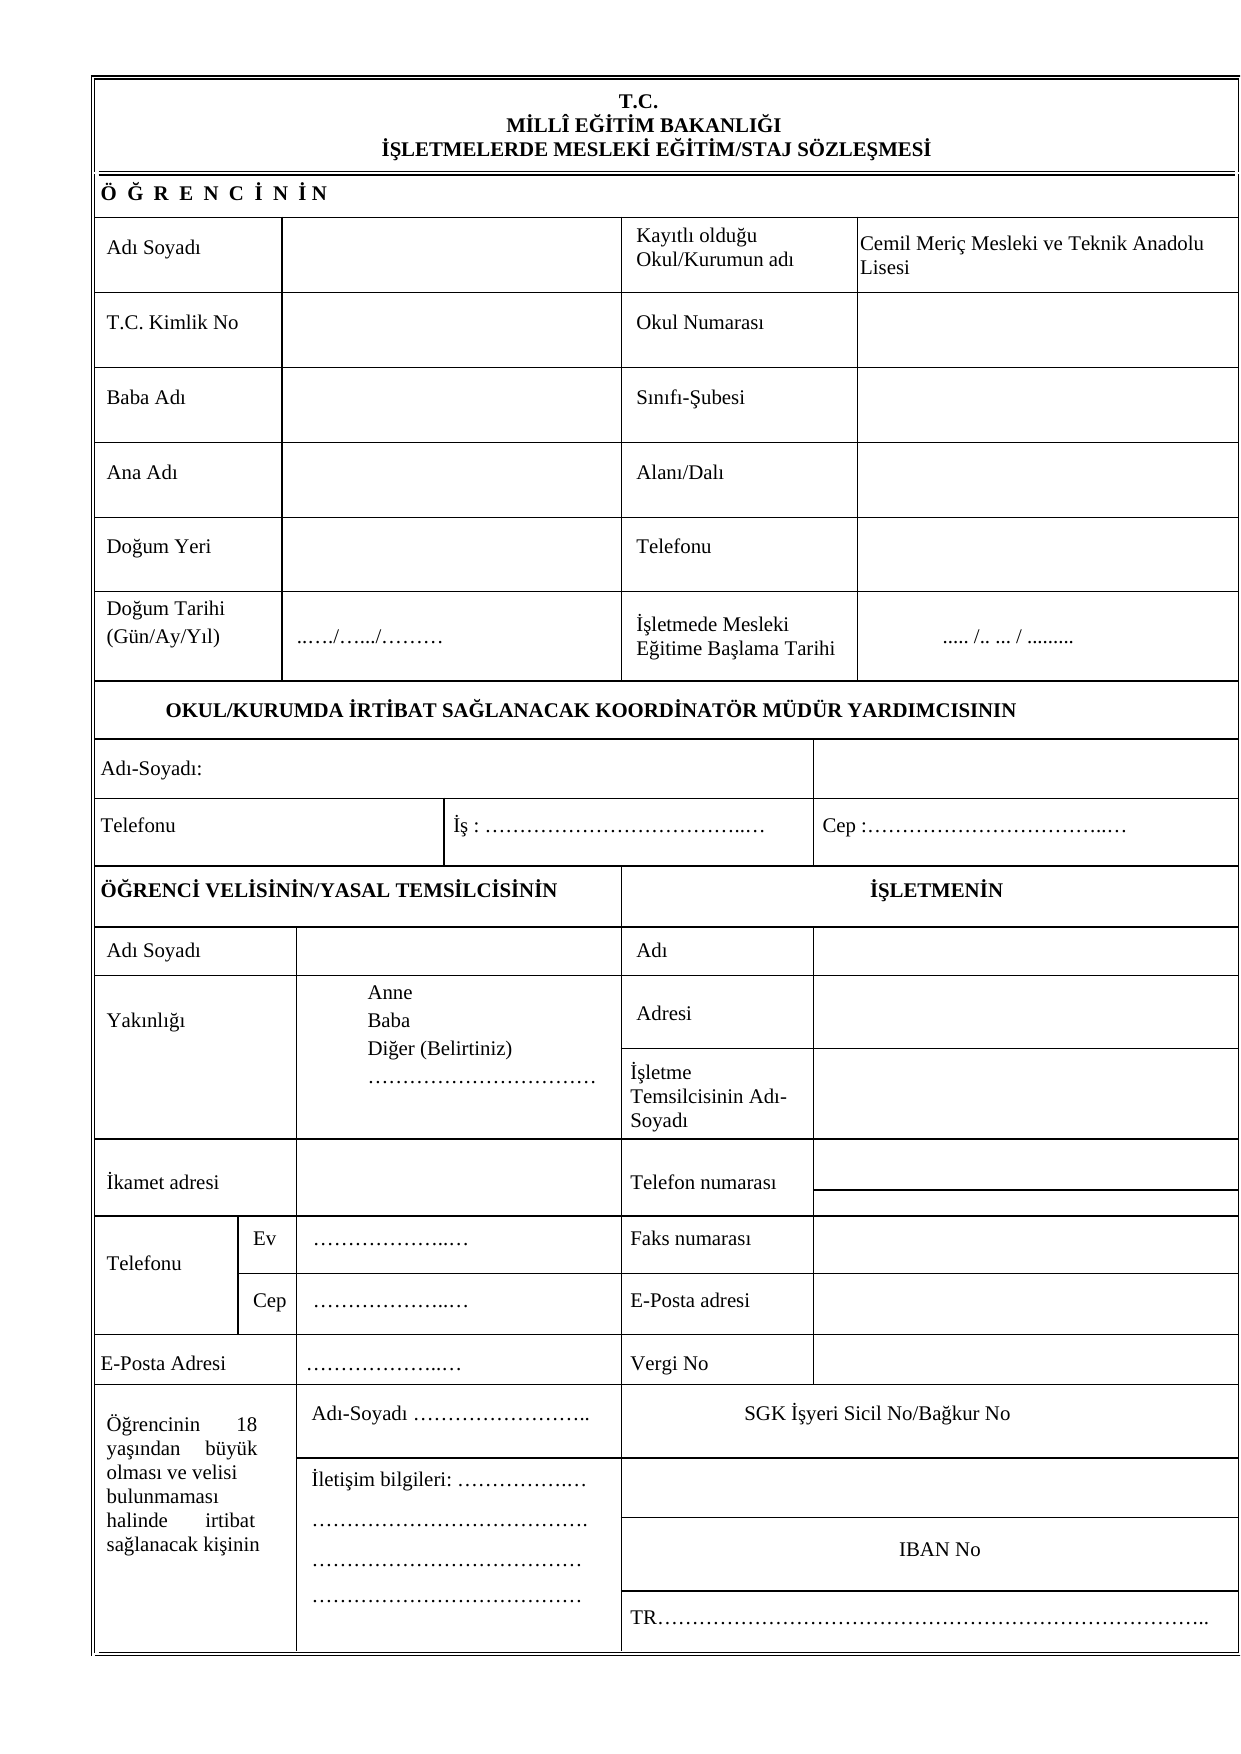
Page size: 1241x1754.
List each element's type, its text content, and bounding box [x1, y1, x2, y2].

table_cell [858, 518, 1238, 591]
table_cell Adı-Soyadı …………………….. [297, 1385, 621, 1457]
table_cell OKUL/KURUMDA İRTİBAT SAĞLANACAK KOORDİNATÖR MÜDÜR YARDIMCISININ [95, 682, 1238, 738]
table_cell [283, 443, 621, 516]
table_cell Faks numarası [622, 1217, 813, 1273]
table_cell T.C. Kimlik No [95, 293, 281, 367]
table_cell Telefonu [95, 799, 443, 865]
table_cell ÖĞRENCİ VELİSİNİN/YASAL TEMSİLCİSİNİN [95, 867, 621, 926]
table_cell Sınıfı-Şubesi [622, 368, 857, 442]
table_cell Alanı/Dalı [622, 443, 857, 516]
table_cell [814, 1217, 1238, 1273]
table_cell [814, 1049, 1238, 1138]
table_cell Adı-Soyadı: [95, 740, 813, 797]
table_cell Telefonu [622, 518, 857, 591]
table_cell E-Posta Adresi [95, 1335, 296, 1383]
table_cell İş : ………………………………..… [445, 799, 813, 865]
table_cell Adı Soyadı [95, 218, 281, 292]
table_cell [283, 293, 621, 367]
table_cell [814, 976, 1238, 1047]
table_cell Doğum Tarihi (Gün/Ay/Yıl) [95, 592, 281, 680]
table_cell Doğum Yeri [95, 518, 281, 591]
table_cell [858, 443, 1238, 516]
table_cell Anne Baba Diğer (Belirtiniz) …………………………… [297, 976, 621, 1138]
table_cell E-Posta adresi [622, 1274, 813, 1334]
table_cell [297, 1140, 621, 1215]
table_cell Baba Adı [95, 368, 281, 442]
table_cell [814, 1335, 1238, 1383]
table_cell Ev [239, 1217, 296, 1273]
table_header T.C. MİLLÎ EĞİTİM BAKANLIĞI İŞLETMELERDE MESLEKİ EĞİTİM/STAJ SÖZLEŞMESİ [95, 80, 1238, 171]
table_cell [283, 218, 621, 292]
table_cell ………………..… [297, 1217, 621, 1273]
table_cell SGK İşyeri Sicil No/Bağkur No [622, 1385, 1238, 1457]
table_cell [283, 368, 621, 442]
table_cell IBAN No [622, 1518, 1238, 1590]
table_cell TR…………………………………………………………………….. [622, 1592, 1238, 1651]
table_cell [283, 518, 621, 591]
table_cell İşletmede Mesleki Eğitime Başlama Tarihi [622, 592, 857, 680]
table_cell Adı Soyadı [95, 928, 296, 975]
table_cell [858, 368, 1238, 442]
table_cell Yakınlığı [95, 976, 296, 1138]
table_cell [814, 928, 1238, 975]
table_cell İkamet adresi [95, 1140, 296, 1215]
table_cell Okul Numarası [622, 293, 857, 367]
table_cell Cemil Meriç Mesleki ve Teknik Anadolu Lisesi [858, 218, 1238, 292]
table_cell Vergi No [622, 1335, 813, 1383]
table_cell [858, 293, 1238, 367]
table_cell Adı [622, 928, 813, 975]
table_cell Ö Ğ R E N C İ N İ N [93, 171, 1240, 217]
table_cell Adresi [622, 976, 813, 1047]
table_cell Cep [239, 1274, 296, 1334]
table_cell ..... /.. ... / ......... [858, 592, 1238, 680]
table_cell Ana Adı [95, 443, 281, 516]
table_cell ………………..… [297, 1335, 621, 1383]
table_cell ………………..… [297, 1274, 621, 1334]
table_cell [297, 928, 621, 975]
table_cell Öğrencinin 18 yaşından büyük olması ve velisi bulunmaması halinde irtibat sağlanacak kişinin [95, 1385, 296, 1651]
table_cell [814, 1140, 1238, 1189]
table_cell ..…./….../……… [283, 592, 621, 680]
table_cell Telefon numarası [622, 1140, 813, 1215]
table_cell Cep :……………………………..… [814, 799, 1238, 865]
table_cell İşletme Temsilcisinin Adı-Soyadı [622, 1049, 813, 1138]
table_cell [814, 1191, 1238, 1215]
table_cell İletişim bilgileri: …………….… …………………………………. ………………………………… ………………………………… [297, 1459, 621, 1651]
table_cell İŞLETMENİN [622, 867, 1238, 926]
table_cell Telefonu [95, 1217, 237, 1334]
table_cell [814, 1274, 1238, 1334]
table_cell Kayıtlı olduğu Okul/Kurumun adı [622, 218, 857, 292]
table_cell [622, 1459, 1238, 1516]
table_cell [814, 740, 1238, 797]
